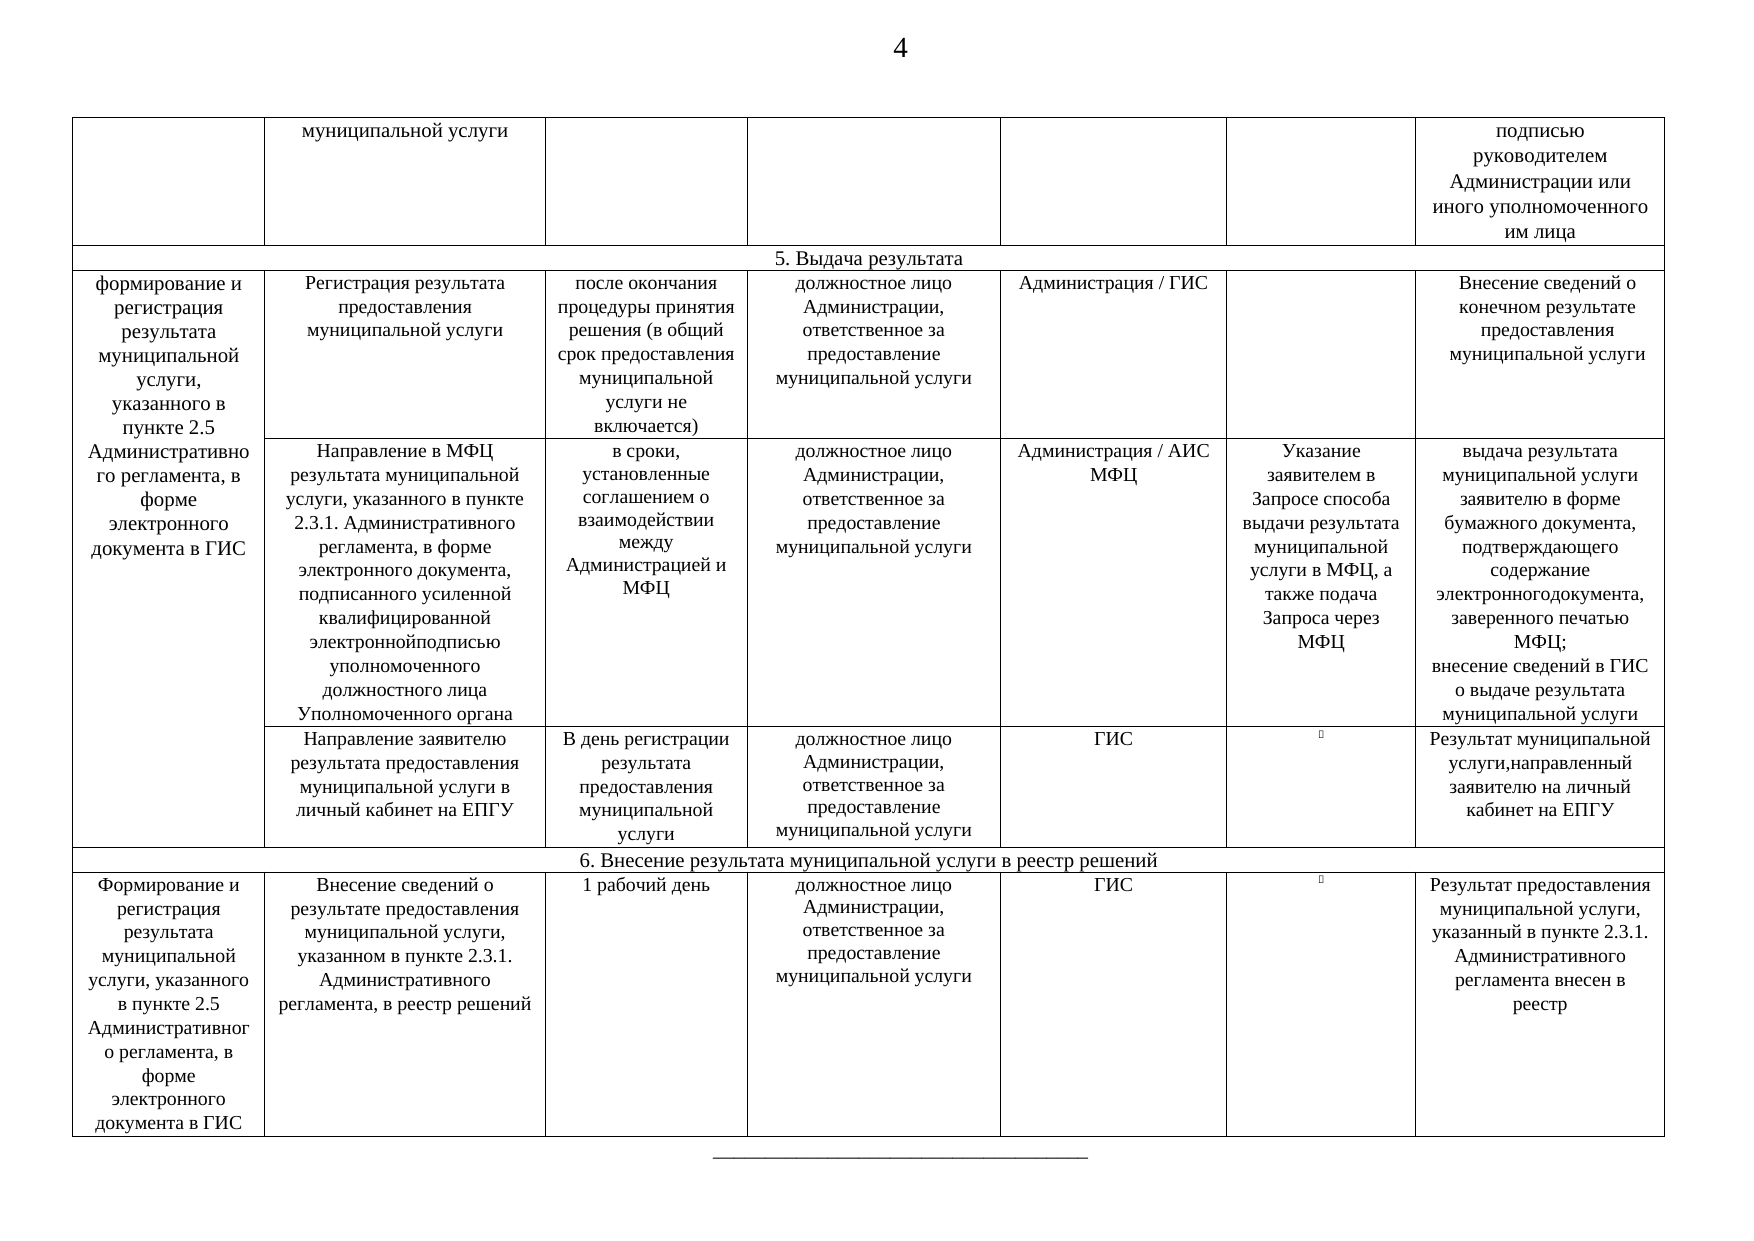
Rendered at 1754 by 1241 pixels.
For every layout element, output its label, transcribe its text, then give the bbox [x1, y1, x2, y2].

table_cell Формирование и регистрация результата муниципальной услуги, указанного в пункте 2.5 Административного регламента, в форме электронного документа в ГИС [73, 873, 264, 1136]
table_cell после окончания процедуры принятия решения (в общий срок предоставления муниципальной услуги не включается) [546, 271, 747, 438]
table_cell формирование и регистрация результата муниципальной услуги, указанного в пункте 2.5 Административного регламента, в форме электронного документа в ГИС [73, 271, 264, 847]
table_cell должностное лицо Администрации, ответственное за предоставление муниципальной услуги [748, 873, 1000, 1136]
table_cell 1 рабочий день [546, 873, 747, 1136]
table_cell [265, 118, 545, 244]
table_cell Указание заявителем в Запросе способа выдачи результата муниципальной услуги в МФЦ, а также подача Запроса через МФЦ [1227, 439, 1415, 726]
table_cell Внесение сведений о конечном результате предоставления муниципальной услуги [1416, 271, 1664, 438]
table_cell 5. Выдача результата [73, 246, 1664, 270]
table_cell Регистрация результата предоставления муниципальной услуги [265, 271, 545, 438]
table_cell Направление заявителю результата предоставления муниципальной услуги в личный кабинет на ЕПГУ [265, 727, 545, 847]
text ____________________________________ [117, 1137, 1684, 1161]
table_cell выдача результата муниципальной услуги заявителю в форме бумажного документа, подтверждающего содержание электронногодокумента, заверенного печатью МФЦ; внесение сведений в ГИС о выдаче результата муниципальной услуги [1416, 439, 1664, 726]
table_cell Внесение сведений о результате предоставления муниципальной услуги, указанном в пункте 2.3.1. Административного регламента, в реестр решений [265, 873, 545, 1136]
table_cell  [1227, 873, 1415, 1136]
table_cell ГИС [1001, 873, 1226, 1136]
table_cell  [1227, 727, 1415, 847]
table_cell должностное лицо Администрации, ответственное за предоставление муниципальной услуги [748, 271, 1000, 438]
table_cell ГИС [1001, 727, 1226, 847]
table_cell Администрация / АИС МФЦ [1001, 439, 1226, 726]
table_cell Результат муниципальной услуги,направленный заявителю на личный кабинет на ЕПГУ [1416, 727, 1664, 847]
table_cell Администрация / ГИС [1001, 271, 1226, 438]
table_cell Результат предоставления муниципальной услуги, указанный в пункте 2.3.1. Административного регламента внесен в реестр [1416, 873, 1664, 1136]
table_cell в сроки, установленные соглашением о взаимодействии между Администрацией и МФЦ [546, 439, 747, 726]
table_cell должностное лицо Администрации, ответственное за предоставление муниципальной услуги [748, 439, 1000, 726]
table_cell Направление в МФЦ результата муниципальной услуги, указанного в пункте 2.3.1. Административного регламента, в форме электронного документа, подписанного усиленной квалифицированной электроннойподписью уполномоченного должностного лица Уполномоченного органа [265, 439, 545, 726]
table_cell [1227, 271, 1415, 438]
table_cell должностное лицо Администрации, ответственное за предоставление муниципальной услуги [748, 727, 1000, 847]
table_cell В день регистрации результата предоставления муниципальной услуги [546, 727, 747, 847]
table_cell 6. Внесение результата муниципальной услуги в реестр решений [73, 848, 1664, 872]
